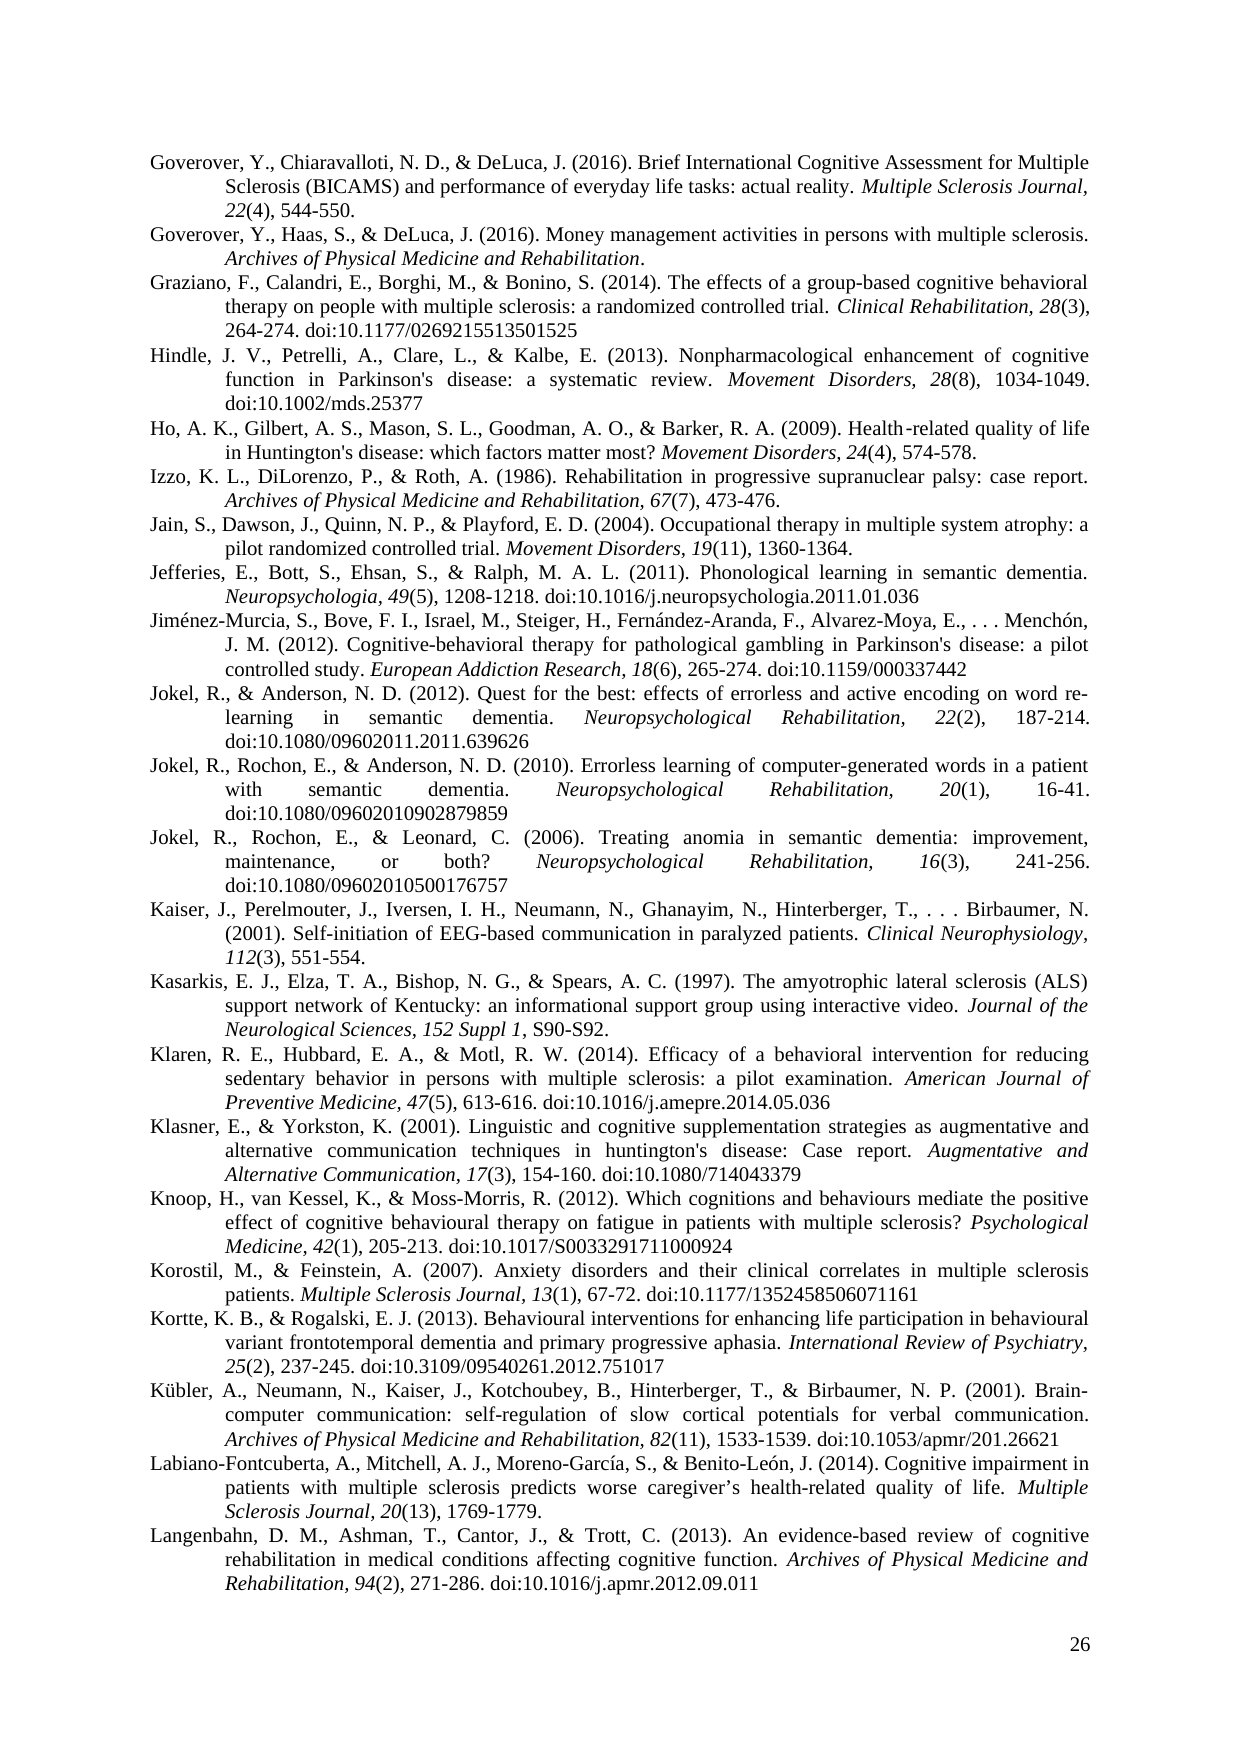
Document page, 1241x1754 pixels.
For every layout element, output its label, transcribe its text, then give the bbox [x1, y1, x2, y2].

text Izzo, K. L., DiLorenzo, P., & Roth, A. (1986). Rehabilitation in progressive supranuclear palsy: case report. Archives of Physical Medicine and Rehabilitation, 67(7), 473-476. [150, 464, 1090, 512]
text Klaren, R. E., Hubbard, E. A., & Motl, R. W. (2014). Efficacy of a behavioral intervention for reducing sedentary behavior in persons with multiple sclerosis: a pilot examination. American Journal of Preventive Medicine, 47(5), 613-616. doi:10.1016/j.amepre.2014.05.036 [150, 1041, 1090, 1114]
text Goverover, Y., Haas, S., & DeLuca, J. (2016). Money management activities in persons with multiple sclerosis. Archives of Physical Medicine and Rehabilitation. [150, 222, 1090, 270]
text Ho, A. K., Gilbert, A. S., Mason, S. L., Goodman, A. O., & Barker, R. A. (2009). Health‐related quality of life in Huntington's disease: which factors matter most? Movement Disorders, 24(4), 574-578. [150, 415, 1090, 464]
text Graziano, F., Calandri, E., Borghi, M., & Bonino, S. (2014). The effects of a group-based cognitive behavioral therapy on people with multiple sclerosis: a randomized controlled trial. Clinical Rehabilitation, 28(3), 264-274. doi:10.1177/0269215513501525 [150, 270, 1090, 342]
text Jefferies, E., Bott, S., Ehsan, S., & Ralph, M. A. L. (2011). Phonological learning in semantic dementia. Neuropsychologia, 49(5), 1208-1218. doi:10.1016/j.neuropsychologia.2011.01.036 [150, 560, 1090, 608]
text Jiménez-Murcia, S., Bove, F. I., Israel, M., Steiger, H., Fernández-Aranda, F., Alvarez-Moya, E., . . . Menchón, J. M. (2012). Cognitive-behavioral therapy for pathological gambling in Parkinson's disease: a pilot controlled study. European Addiction Research, 18(6), 265-274. doi:10.1159/000337442 [150, 608, 1090, 681]
text Jain, S., Dawson, J., Quinn, N. P., & Playford, E. D. (2004). Occupational therapy in multiple system atrophy: a pilot randomized controlled trial. Movement Disorders, 19(11), 1360-1364. [150, 512, 1090, 560]
text Jokel, R., Rochon, E., & Leonard, C. (2006). Treating anomia in semantic dementia: improvement, maintenance, or both? Neuropsychological Rehabilitation, 16(3), 241-256. doi:10.1080/09602010500176757 [150, 825, 1090, 897]
text Kübler, A., Neumann, N., Kaiser, J., Kotchoubey, B., Hinterberger, T., & Birbaumer, N. P. (2001). Brain-computer communication: self-regulation of slow cortical potentials for verbal communication. Archives of Physical Medicine and Rehabilitation, 82(11), 1533-1539. doi:10.1053/apmr/201.26621 [150, 1378, 1090, 1451]
text Kortte, K. B., & Rogalski, E. J. (2013). Behavioural interventions for enhancing life participation in behavioural variant frontotemporal dementia and primary progressive aphasia. International Review of Psychiatry, 25(2), 237-245. doi:10.3109/09540261.2012.751017 [150, 1306, 1090, 1378]
text Knoop, H., van Kessel, K., & Moss-Morris, R. (2012). Which cognitions and behaviours mediate the positive effect of cognitive behavioural therapy on fatigue in patients with multiple sclerosis? Psychological Medicine, 42(1), 205-213. doi:10.1017/S0033291711000924 [150, 1186, 1090, 1258]
text Goverover, Y., Chiaravalloti, N. D., & DeLuca, J. (2016). Brief International Cognitive Assessment for Multiple Sclerosis (BICAMS) and performance of everyday life tasks: actual reality. Multiple Sclerosis Journal, 22(4), 544-550. [150, 150, 1090, 222]
text Jokel, R., & Anderson, N. D. (2012). Quest for the best: effects of errorless and active encoding on word re-learning in semantic dementia. Neuropsychological Rehabilitation, 22(2), 187-214. doi:10.1080/09602011.2011.639626 [150, 681, 1090, 753]
text Jokel, R., Rochon, E., & Anderson, N. D. (2010). Errorless learning of computer-generated words in a patient with semantic dementia. Neuropsychological Rehabilitation, 20(1), 16-41. doi:10.1080/09602010902879859 [150, 753, 1090, 825]
text Labiano-Fontcuberta, A., Mitchell, A. J., Moreno-García, S., & Benito-León, J. (2014). Cognitive impairment in patients with multiple sclerosis predicts worse caregiver’s health-related quality of life. Multiple Sclerosis Journal, 20(13), 1769-1779. [150, 1451, 1090, 1523]
text Kaiser, J., Perelmouter, J., Iversen, I. H., Neumann, N., Ghanayim, N., Hinterberger, T., . . . Birbaumer, N. (2001). Self-initiation of EEG-based communication in paralyzed patients. Clinical Neurophysiology, 112(3), 551-554. [150, 897, 1090, 969]
text Langenbahn, D. M., Ashman, T., Cantor, J., & Trott, C. (2013). An evidence-based review of cognitive rehabilitation in medical conditions affecting cognitive function. Archives of Physical Medicine and Rehabilitation, 94(2), 271-286. doi:10.1016/j.apmr.2012.09.011 [150, 1523, 1090, 1595]
text Hindle, J. V., Petrelli, A., Clare, L., & Kalbe, E. (2013). Nonpharmacological enhancement of cognitive function in Parkinson's disease: a systematic review. Movement Disorders, 28(8), 1034-1049. doi:10.1002/mds.25377 [150, 342, 1090, 415]
text Kasarkis, E. J., Elza, T. A., Bishop, N. G., & Spears, A. C. (1997). The amyotrophic lateral sclerosis (ALS) support network of Kentucky: an informational support group using interactive video. Journal of the Neurological Sciences, 152 Suppl 1, S90-S92. [150, 969, 1090, 1041]
text Klasner, E., & Yorkston, K. (2001). Linguistic and cognitive supplementation strategies as augmentative and alternative communication techniques in huntington's disease: Case report. Augmentative and Alternative Communication, 17(3), 154-160. doi:10.1080/714043379 [150, 1114, 1090, 1186]
text Korostil, M., & Feinstein, A. (2007). Anxiety disorders and their clinical correlates in multiple sclerosis patients. Multiple Sclerosis Journal, 13(1), 67-72. doi:10.1177/1352458506071161 [150, 1258, 1090, 1306]
